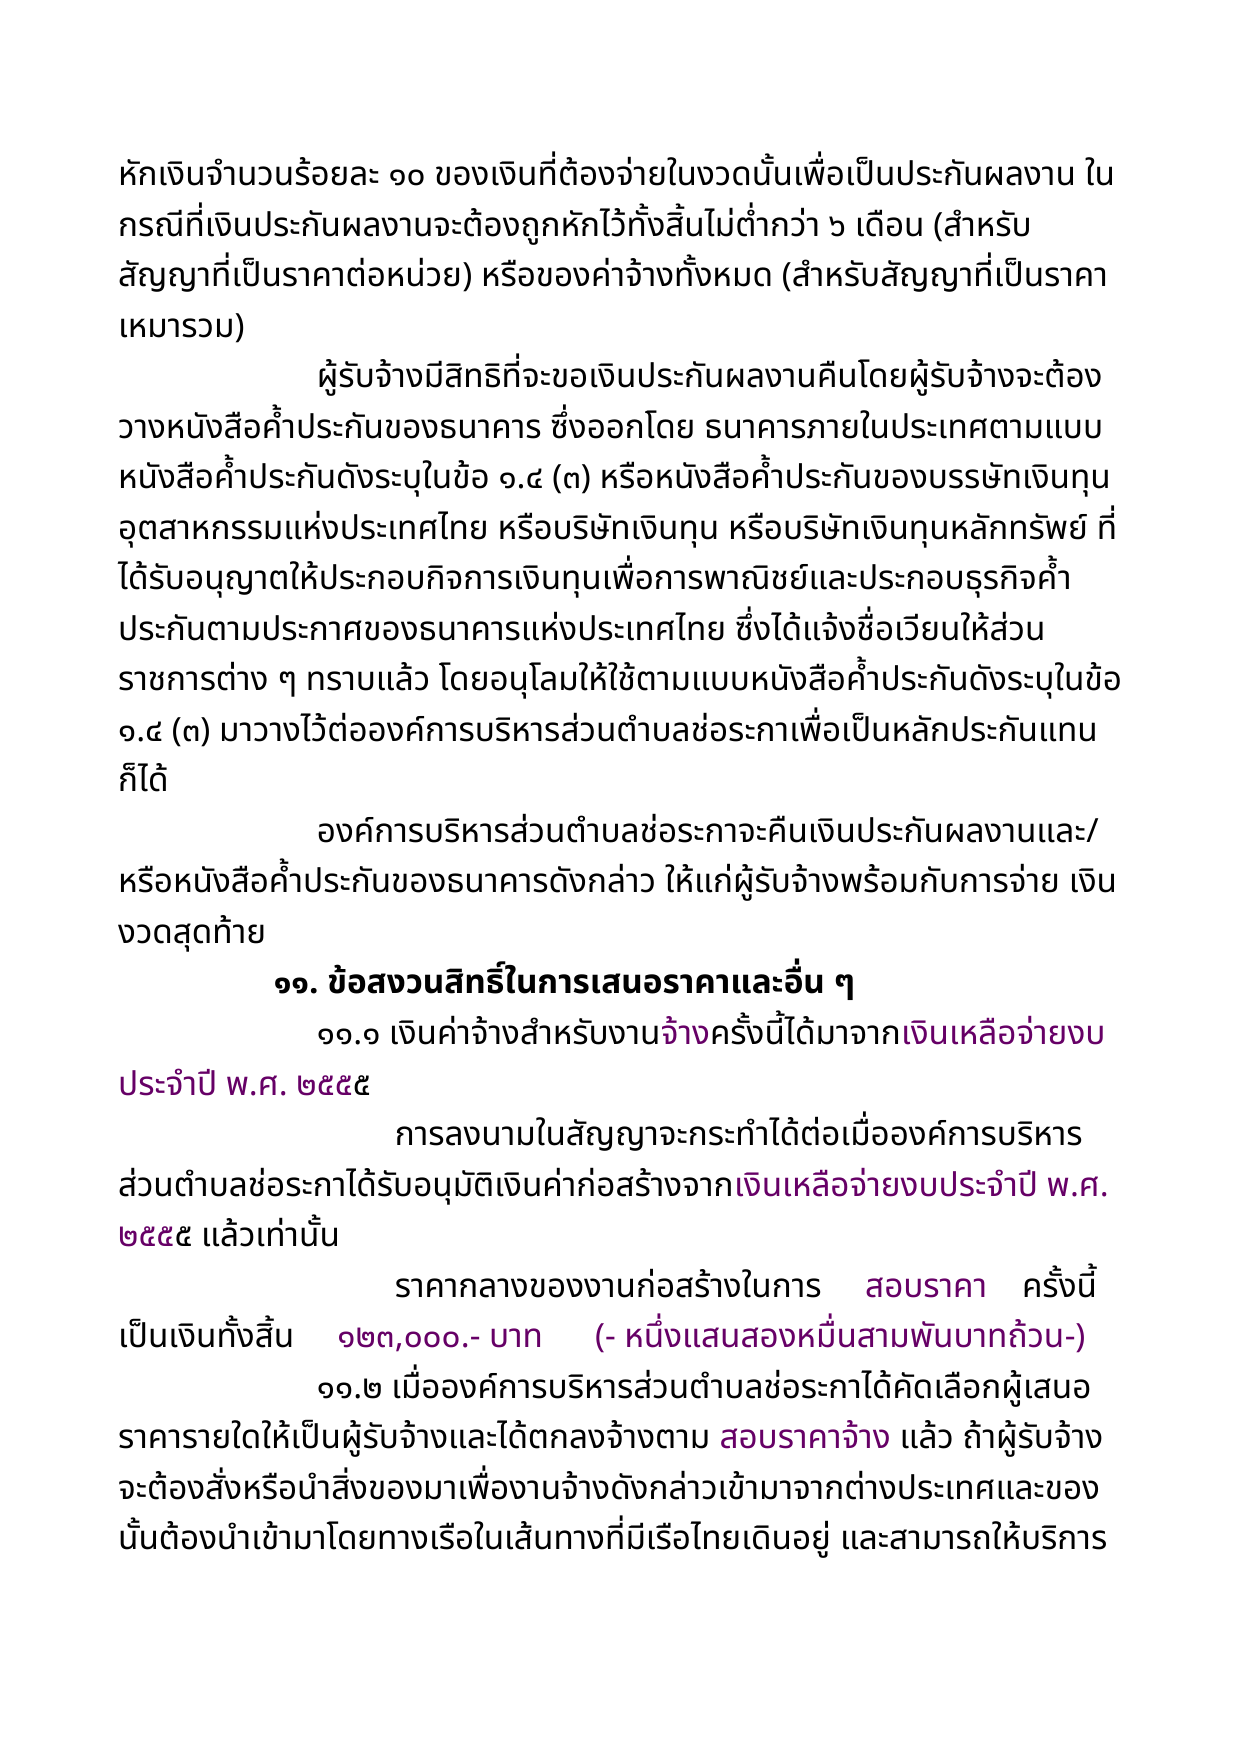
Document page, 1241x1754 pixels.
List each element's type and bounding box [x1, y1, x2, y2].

table_header [118, 150, 1122, 1565]
